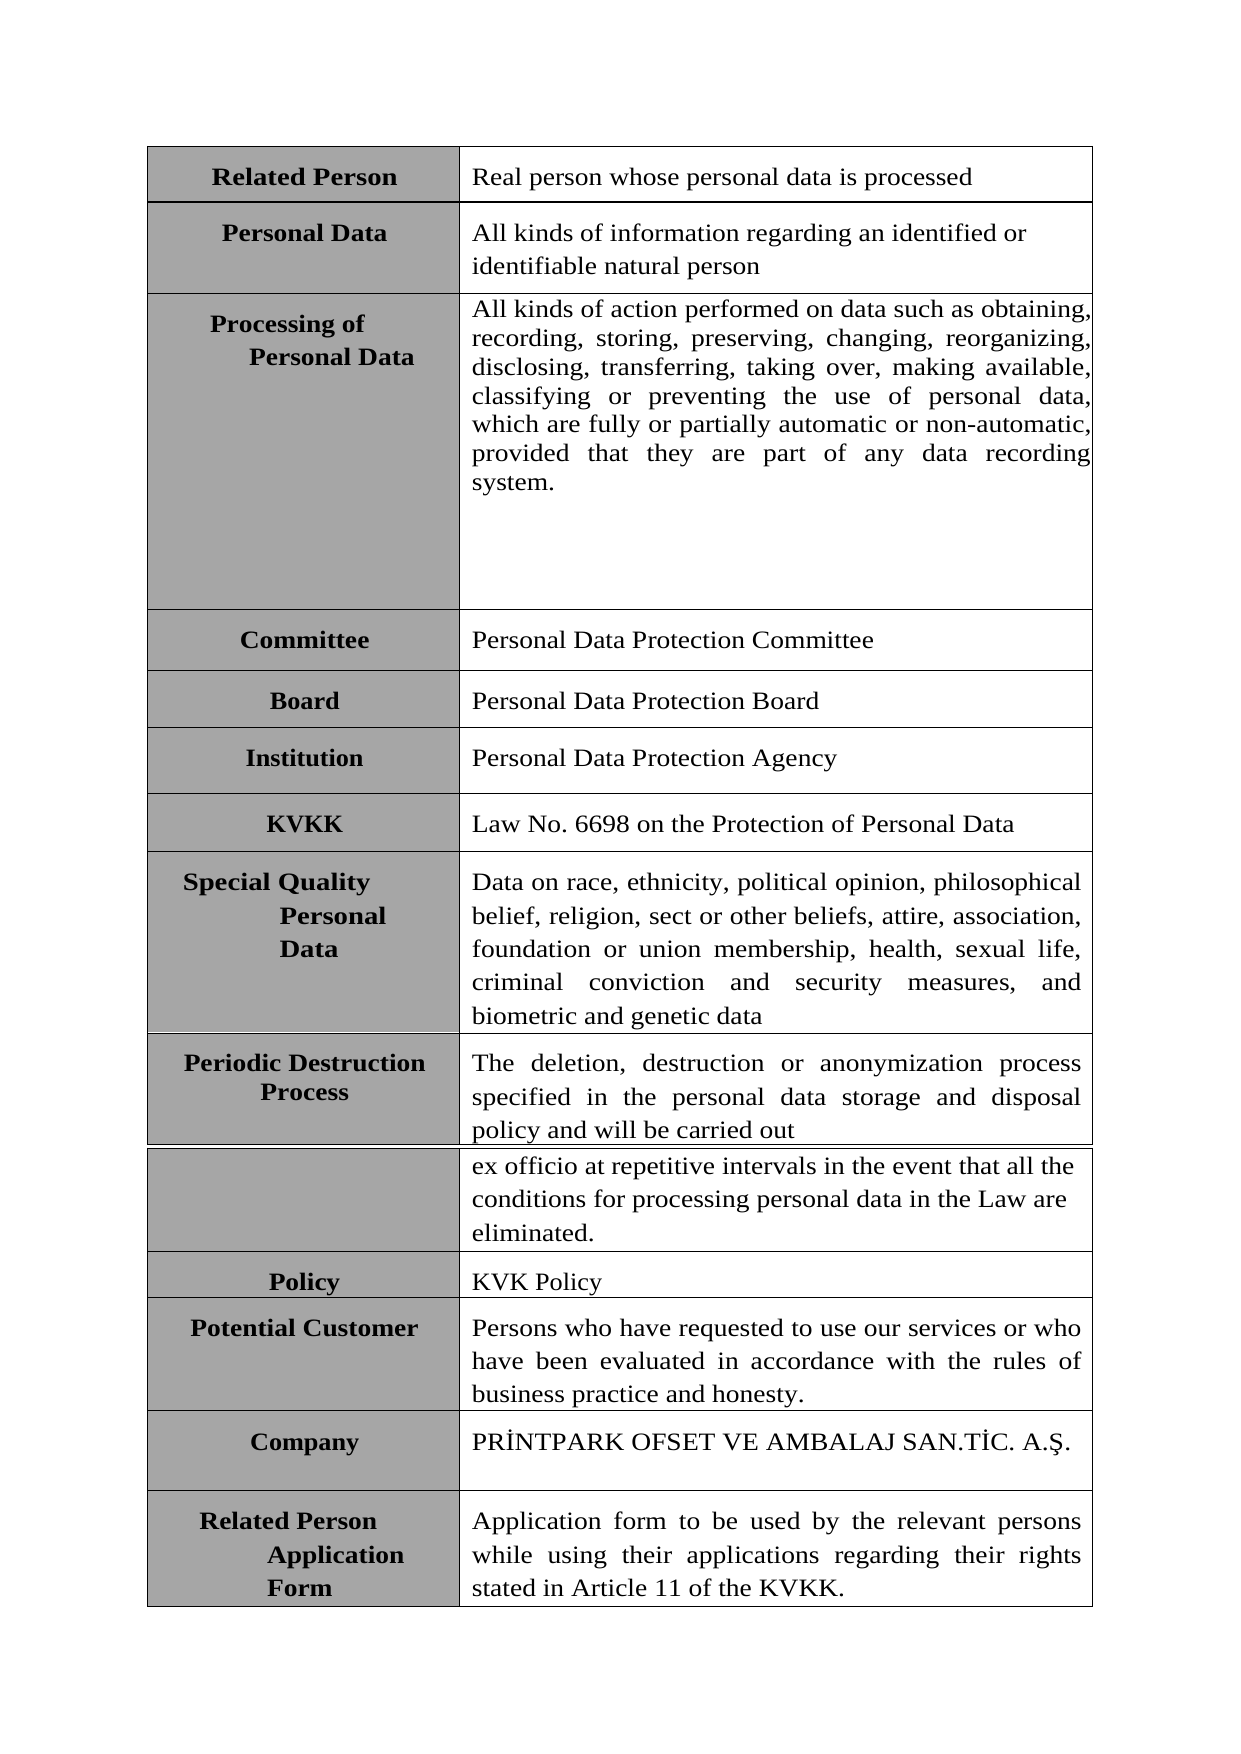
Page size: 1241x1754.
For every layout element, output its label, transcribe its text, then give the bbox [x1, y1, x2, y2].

table_cell Personal Data [148, 203, 459, 293]
table_cell Law No. 6698 on the Protection of Personal Data [460, 794, 1092, 851]
table_cell Committee [148, 610, 459, 670]
table_cell All kinds of action performed on data such as obtaining, recording, storing, preserving, changing, reorganizing, disclosing, transferring, taking over, making available, classifying or preventing the use of personal data, which are fully or partially automatic or non-automatic, provided that they are part of any data recording system. [460, 294, 1092, 609]
table_cell Personal Data Protection Committee [460, 610, 1092, 670]
table_cell Company [148, 1411, 459, 1490]
table_cell Related Person Application Form [148, 1491, 459, 1606]
table_cell Institution [148, 728, 459, 793]
table_cell Personal Data Protection Board [460, 671, 1092, 727]
table_cell Special Quality Personal Data [148, 852, 459, 1032]
table_cell Policy [148, 1252, 459, 1297]
table_cell Personal Data Protection Agency [460, 728, 1092, 793]
table_cell KVKK [148, 794, 459, 851]
table_header ex officio at repetitive intervals in the event that all the conditions for processing personal data in the Law are eliminated. [460, 1149, 1092, 1251]
table_cell The deletion, destruction or anonymization process specified in the personal data storage and disposal policy and will be carried out [460, 1034, 1092, 1144]
table_cell Potential Customer [148, 1298, 459, 1410]
table_cell KVK Policy [460, 1252, 1092, 1297]
table_cell Processing of Personal Data [148, 294, 459, 609]
table_cell Board [148, 671, 459, 727]
table_cell All kinds of information regarding an identified or identifiable natural person [460, 203, 1092, 293]
table_cell Periodic Destruction Process [148, 1034, 459, 1144]
table_cell PRİNTPARK OFSET VE AMBALAJ SAN.TİC. A.Ş. [460, 1411, 1092, 1490]
table_cell Application form to be used by the relevant persons while using their applications regarding their rights stated in Article 11 of the KVKK. [460, 1491, 1092, 1606]
table_cell Persons who have requested to use our services or who have been evaluated in accordance with the rules of business practice and honesty. [460, 1298, 1092, 1410]
table_header [148, 1149, 459, 1251]
table_cell Related Person [148, 147, 459, 201]
table_cell Real person whose personal data is processed [460, 147, 1092, 201]
table_cell Data on race, ethnicity, political opinion, philosophical belief, religion, sect or other beliefs, attire, association, foundation or union membership, health, sexual life, criminal conviction and security measures, and biometric and genetic data [460, 852, 1092, 1032]
